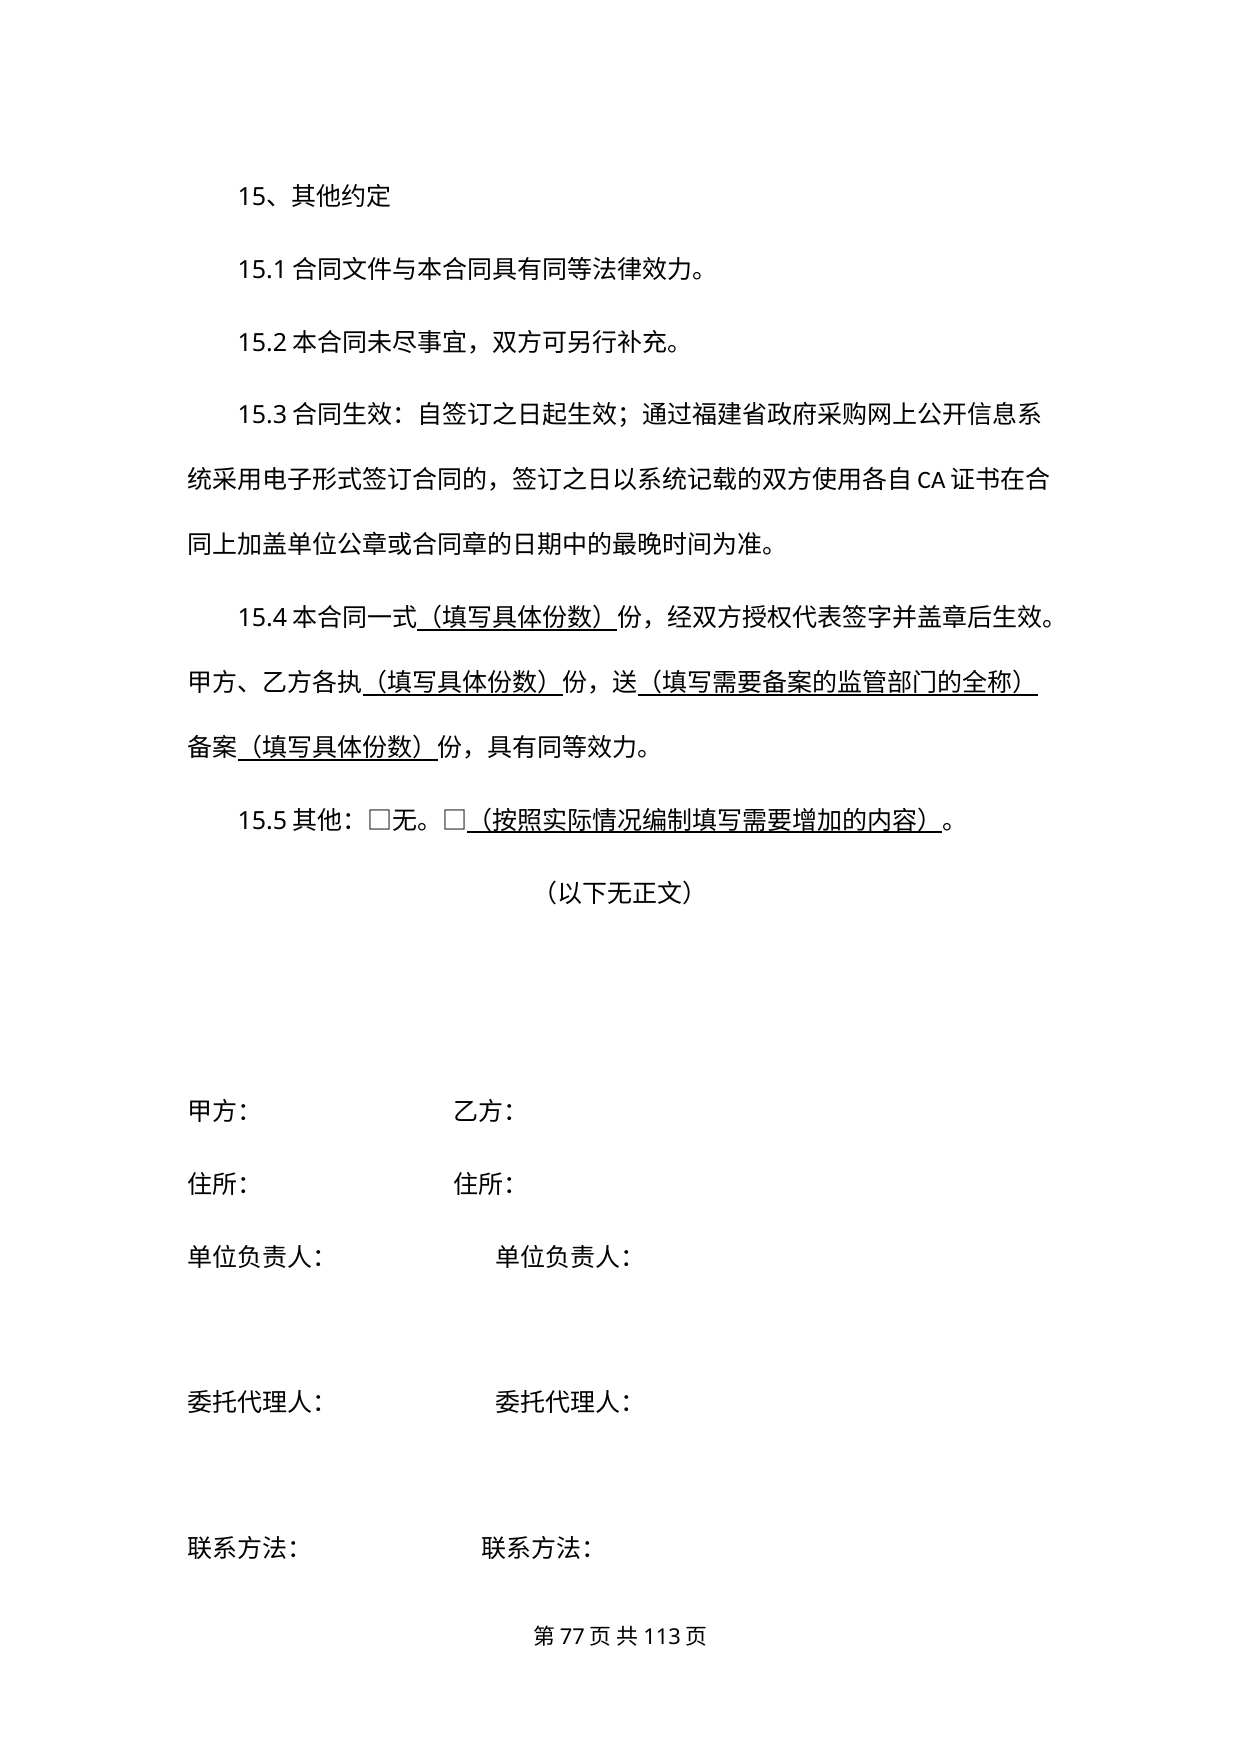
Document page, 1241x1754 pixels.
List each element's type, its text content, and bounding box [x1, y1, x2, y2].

text 15.3合同生效：自签订之日起生效；通过福建省政府采购网上公开信息系统采用电子形式签订合同的，签订之日以系统记载的双方使用各自CA证书在合同上加盖单位公章或合同章的日期中的最晚时间为准。 [187, 380, 1053, 575]
text 15.4本合同一式（填写具体份数）份，经双方授权代表签字并盖章后生效。甲方、乙方各执（填写具体份数）份，送（填写需要备案的监管部门的全称）备案（填写具体份数）份，具有同等效力。 [187, 583, 1053, 778]
text 15、其他约定 [187, 162, 1053, 227]
text （以下无正文） [187, 859, 1053, 924]
text 委托代理人： 委托代理人： [187, 1368, 1053, 1433]
text 15.2本合同未尽事宜，双方可另行补充。 [187, 308, 1053, 373]
text 15.1合同文件与本合同具有同等法律效力。 [187, 235, 1053, 300]
text 单位负责人： 单位负责人： [187, 1223, 1053, 1288]
text 15.5其他：□无。□（按照实际情况编制填写需要增加的内容）。 [187, 786, 1053, 851]
text 联系方法： 联系方法： [187, 1514, 1053, 1579]
text 甲方： 乙方： [187, 1077, 1053, 1142]
text 住所： 住所： [187, 1150, 1053, 1215]
